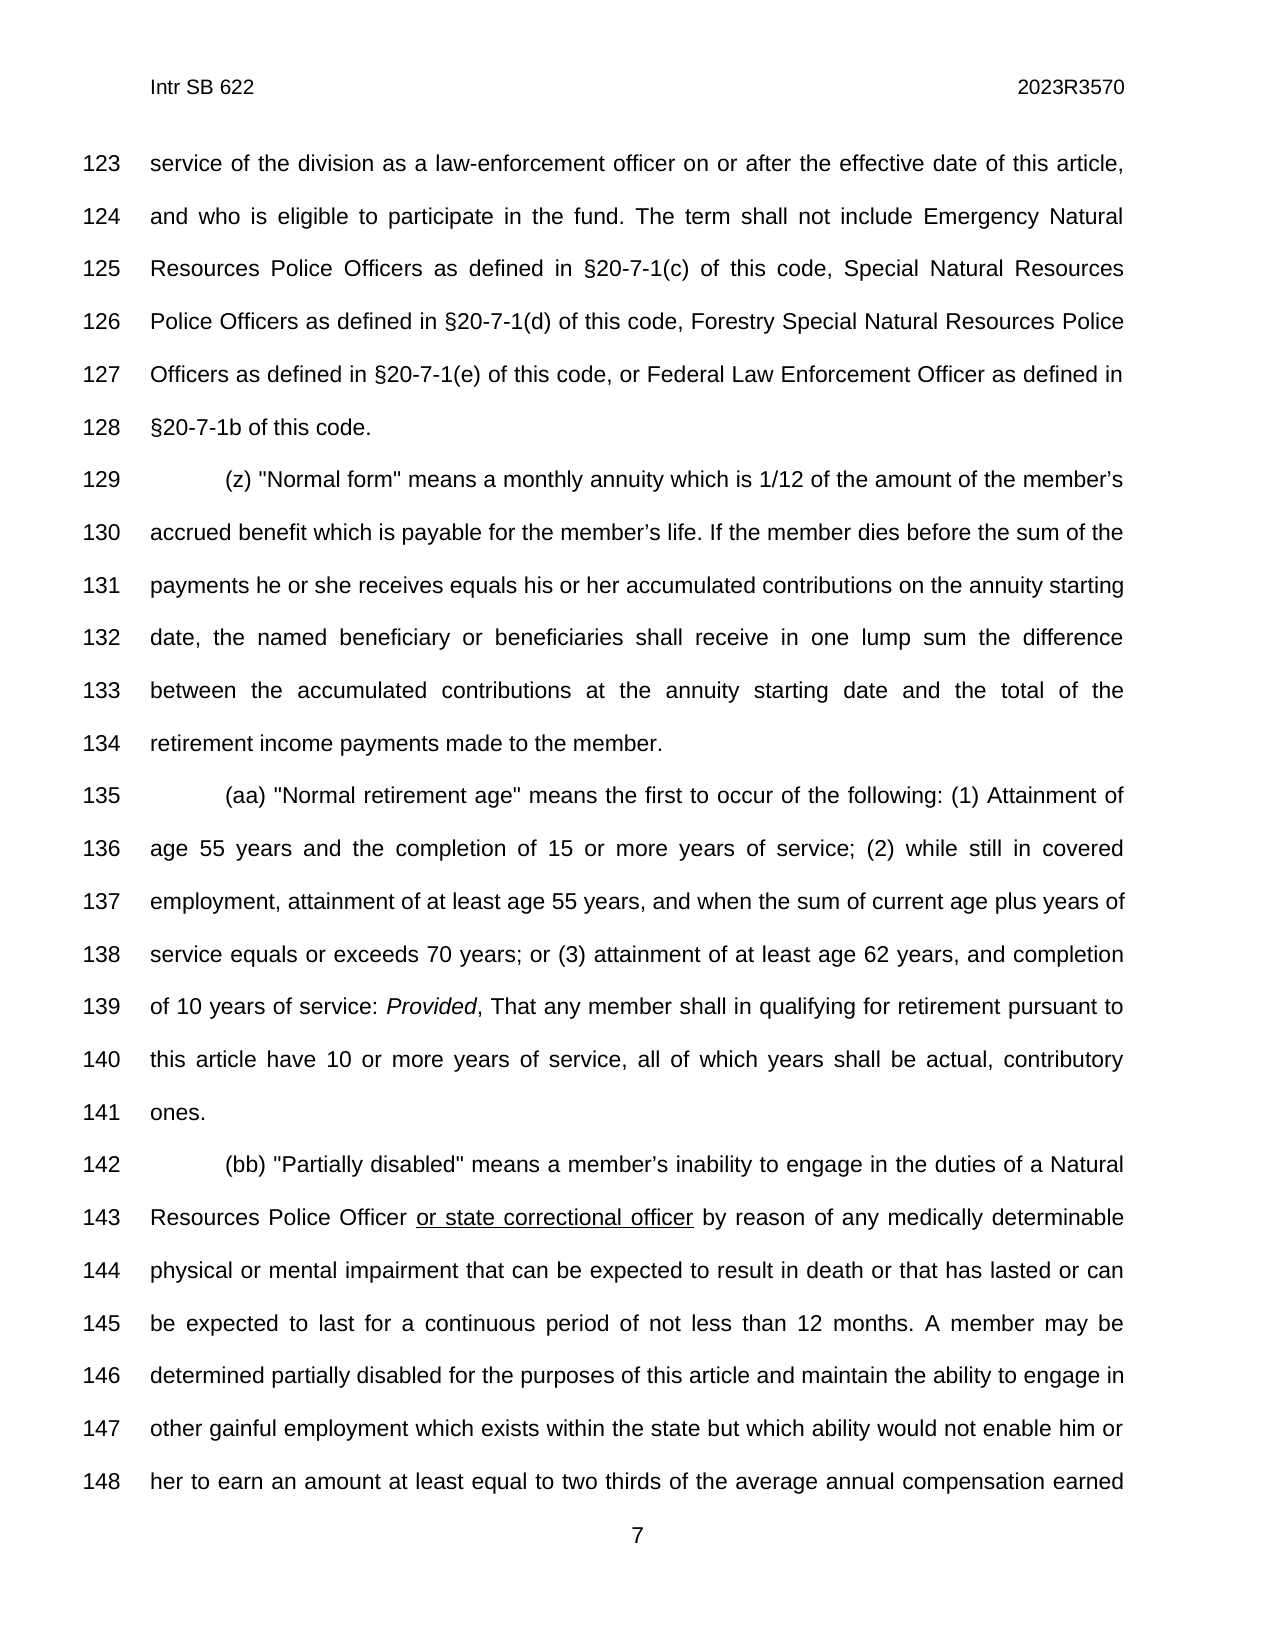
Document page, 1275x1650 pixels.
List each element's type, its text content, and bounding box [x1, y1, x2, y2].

text (aa) "Normal retirement age" means the first to occur of the following: (1) Attainment of age 55 years and the completion of 15 or more years of service; (2) while still in covered employment, attainment of at least age 55 years, and when the sum of current age plus years of service equals or exceeds 70 years; or (3) attainment of at least age 62 years, and completion of 10 years of service: Provided, That any member shall in qualifying for retirement pursuant to this article have 10 or more years of service, all of which years shall be actual, contributory ones. [150, 782, 1125, 1125]
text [150, 150, 1125, 440]
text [150, 1151, 1125, 1494]
text (z) "Normal form" means a monthly annuity which is 1/12 of the amount of the member’s accrued benefit which is payable for the member’s life. If the member dies before the sum of the payments he or she receives equals his or her accumulated contributions on the annuity starting date, the named beneficiary or beneficiaries shall receive in one lump sum the difference between the accumulated contributions at the annuity starting date and the total of the retirement income payments made to the member. [150, 466, 1125, 756]
